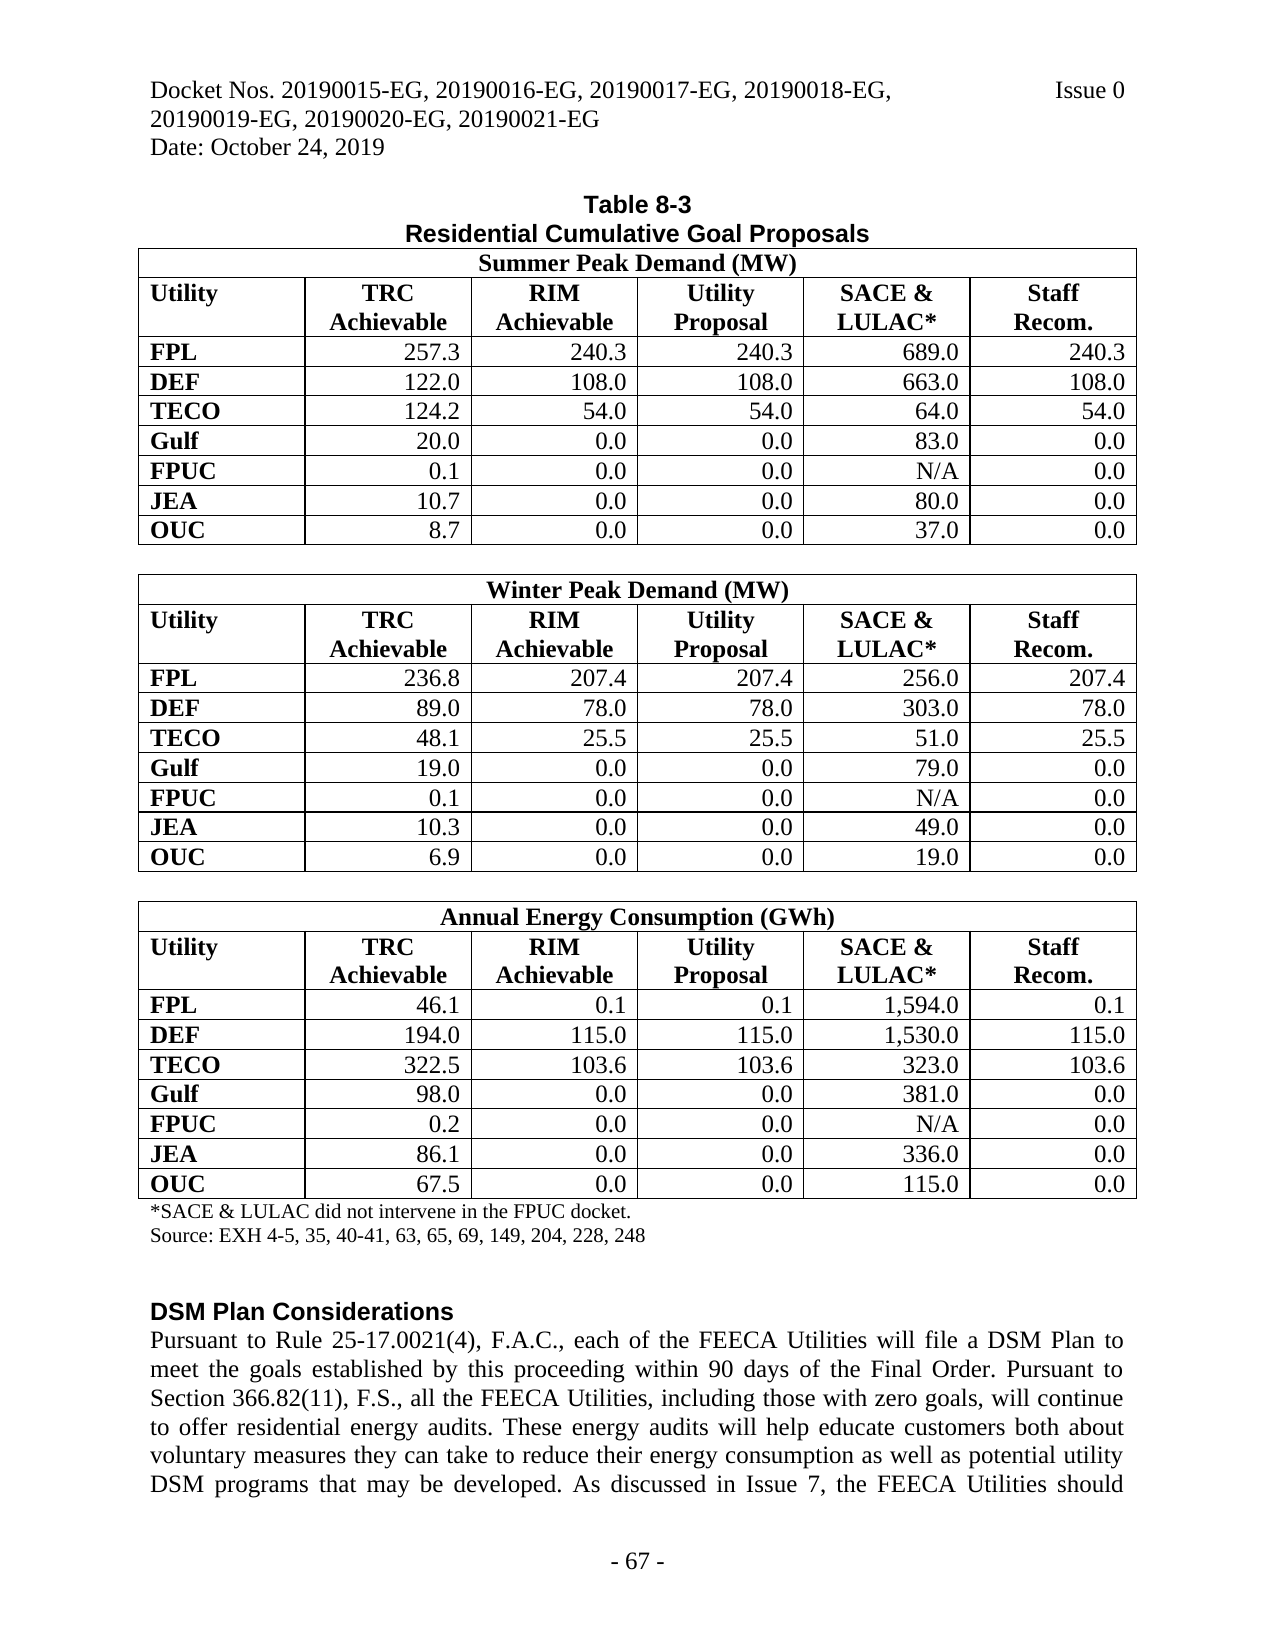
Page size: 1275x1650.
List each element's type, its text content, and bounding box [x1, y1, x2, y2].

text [150, 1326, 1125, 1498]
table_cell 115.0 [804, 1169, 969, 1198]
table_cell 194.0 [306, 1020, 471, 1049]
table_cell SACE & LULAC* [804, 278, 969, 336]
table_cell TECO [139, 1050, 304, 1078]
table_cell 323.0 [804, 1050, 969, 1078]
table_header Summer Peak Demand (MW) [139, 249, 1136, 277]
table_cell DEF [139, 367, 304, 395]
table_cell 83.0 [804, 426, 969, 455]
subtitle DSM Plan Considerations [150, 1297, 1125, 1326]
table_cell 122.0 [306, 367, 471, 395]
table_cell 51.0 [804, 723, 969, 752]
table_cell 240.3 [638, 337, 803, 366]
table_cell 0.0 [638, 1109, 803, 1138]
table_cell 0.0 [971, 426, 1136, 455]
table_cell 108.0 [971, 367, 1136, 395]
table_cell 6.9 [306, 842, 471, 871]
table_cell 336.0 [804, 1139, 969, 1168]
table_cell 322.5 [306, 1050, 471, 1078]
table_cell FPUC [139, 1109, 304, 1138]
table_cell Staff Recom. [971, 278, 1136, 336]
table_cell 0.0 [971, 783, 1136, 811]
table_cell Utility [139, 278, 304, 336]
table_cell 1,594.0 [804, 990, 969, 1019]
table_cell 19.0 [804, 842, 969, 871]
table_cell N/A [804, 783, 969, 811]
table_cell 0.0 [971, 1080, 1136, 1108]
table_cell TRC Achievable [306, 278, 471, 336]
text Table 8-3 [150, 190, 1125, 219]
table_cell 207.4 [638, 664, 803, 692]
table_cell 0.1 [638, 990, 803, 1019]
title Residential Cumulative Goal Proposals [150, 219, 1125, 247]
table_cell 0.0 [971, 1139, 1136, 1168]
table_cell 0.1 [306, 783, 471, 811]
table_cell 10.3 [306, 813, 471, 841]
table_cell Gulf [139, 753, 304, 782]
table_cell DEF [139, 1020, 304, 1049]
table_cell 0.0 [472, 813, 637, 841]
table_cell 0.0 [638, 753, 803, 782]
table_cell RIM Achievable [472, 278, 637, 336]
table_cell 86.1 [306, 1139, 471, 1168]
table_cell 10.7 [306, 486, 471, 514]
table_cell 0.0 [971, 486, 1136, 514]
table_cell 115.0 [971, 1020, 1136, 1049]
table_cell 78.0 [971, 693, 1136, 722]
table_cell 78.0 [472, 693, 637, 722]
table_cell 0.0 [971, 842, 1136, 871]
table_cell N/A [804, 1109, 969, 1138]
table_cell 37.0 [804, 516, 969, 544]
table_cell 1,530.0 [804, 1020, 969, 1049]
table_cell 0.0 [638, 783, 803, 811]
table_cell 207.4 [472, 664, 637, 692]
table_cell 54.0 [638, 396, 803, 425]
table_cell 256.0 [804, 664, 969, 692]
table_cell 20.0 [306, 426, 471, 455]
table_cell 108.0 [472, 367, 637, 395]
table_cell Utility Proposal [638, 278, 803, 336]
table_cell TECO [139, 396, 304, 425]
table_cell 8.7 [306, 516, 471, 544]
table_cell 115.0 [638, 1020, 803, 1049]
table_cell 115.0 [472, 1020, 637, 1049]
table_cell 689.0 [804, 337, 969, 366]
table_cell 663.0 [804, 367, 969, 395]
table_cell SACE & LULAC* [804, 605, 969, 662]
table_cell 0.0 [472, 426, 637, 455]
text *SACE & LULAC did not intervene in the FPUC docket. [150, 1199, 1125, 1223]
table_cell 49.0 [804, 813, 969, 841]
table_cell 103.6 [971, 1050, 1136, 1078]
table_cell Utility Proposal [638, 932, 803, 989]
table_cell FPL [139, 664, 304, 692]
table_cell 25.5 [472, 723, 637, 752]
table_cell 54.0 [971, 396, 1136, 425]
table_cell 240.3 [472, 337, 637, 366]
table_cell 0.0 [472, 1169, 637, 1198]
table_cell 207.4 [971, 664, 1136, 692]
table_cell N/A [804, 456, 969, 485]
table_cell JEA [139, 486, 304, 514]
table_cell FPUC [139, 456, 304, 485]
table_cell DEF [139, 693, 304, 722]
table_cell 0.0 [472, 516, 637, 544]
table_cell RIM Achievable [472, 932, 637, 989]
table_cell 0.0 [472, 456, 637, 485]
table_cell 0.0 [638, 1080, 803, 1108]
table_cell Utility [139, 605, 304, 662]
table_cell 0.0 [971, 456, 1136, 485]
table_cell 0.0 [638, 842, 803, 871]
table_cell 381.0 [804, 1080, 969, 1108]
table_cell 48.1 [306, 723, 471, 752]
table_cell TECO [139, 723, 304, 752]
table_cell 0.2 [306, 1109, 471, 1138]
table_cell TRC Achievable [306, 932, 471, 989]
table_cell 0.0 [971, 516, 1136, 544]
table_cell Staff Recom. [971, 605, 1136, 662]
table_cell Utility [139, 932, 304, 989]
table_cell 0.0 [472, 783, 637, 811]
table_cell 0.0 [971, 1169, 1136, 1198]
table_header Annual Energy Consumption (GWh) [139, 902, 1136, 931]
table_cell 78.0 [638, 693, 803, 722]
table_cell FPL [139, 337, 304, 366]
table_cell 67.5 [306, 1169, 471, 1198]
table_cell 25.5 [638, 723, 803, 752]
table_cell 0.0 [472, 1109, 637, 1138]
table_cell Utility Proposal [638, 605, 803, 662]
table_cell 0.1 [971, 990, 1136, 1019]
table_cell SACE & LULAC* [804, 932, 969, 989]
table_cell 0.0 [638, 426, 803, 455]
table_cell Gulf [139, 426, 304, 455]
table_cell 240.3 [971, 337, 1136, 366]
table_cell 0.0 [638, 1169, 803, 1198]
table_cell FPL [139, 990, 304, 1019]
table_cell 0.0 [971, 753, 1136, 782]
table_cell 0.0 [472, 1080, 637, 1108]
table_cell JEA [139, 1139, 304, 1168]
table_cell 79.0 [804, 753, 969, 782]
table_cell 0.0 [472, 486, 637, 514]
table_cell Gulf [139, 1080, 304, 1108]
table_cell 108.0 [638, 367, 803, 395]
table_header Winter Peak Demand (MW) [139, 575, 1136, 604]
table_cell OUC [139, 516, 304, 544]
table_cell 103.6 [472, 1050, 637, 1078]
table_cell 257.3 [306, 337, 471, 366]
table_cell 0.1 [306, 456, 471, 485]
table_cell 0.0 [472, 1139, 637, 1168]
table_cell 0.0 [638, 456, 803, 485]
table_cell 64.0 [804, 396, 969, 425]
table_cell 0.0 [638, 486, 803, 514]
table_cell 0.0 [638, 1139, 803, 1168]
table_cell 124.2 [306, 396, 471, 425]
table_cell OUC [139, 1169, 304, 1198]
text Source: EXH 4-5, 35, 40-41, 63, 65, 69, 149, 204, 228, 248 [150, 1223, 1125, 1247]
table_cell 0.0 [472, 753, 637, 782]
table_cell 25.5 [971, 723, 1136, 752]
table_cell 0.0 [638, 516, 803, 544]
table_cell 80.0 [804, 486, 969, 514]
table_cell 19.0 [306, 753, 471, 782]
table_cell RIM Achievable [472, 605, 637, 662]
table_cell 0.0 [971, 813, 1136, 841]
table_cell 54.0 [472, 396, 637, 425]
table_cell 89.0 [306, 693, 471, 722]
table_cell FPUC [139, 783, 304, 811]
table_cell 0.0 [971, 1109, 1136, 1138]
table_cell Staff Recom. [971, 932, 1136, 989]
table_cell 303.0 [804, 693, 969, 722]
table_cell 98.0 [306, 1080, 471, 1108]
table_cell 0.1 [472, 990, 637, 1019]
table_cell 46.1 [306, 990, 471, 1019]
table_cell TRC Achievable [306, 605, 471, 662]
table_cell JEA [139, 813, 304, 841]
table_cell 0.0 [472, 842, 637, 871]
table_cell 103.6 [638, 1050, 803, 1078]
table_cell 236.8 [306, 664, 471, 692]
table_cell 0.0 [638, 813, 803, 841]
table_cell OUC [139, 842, 304, 871]
